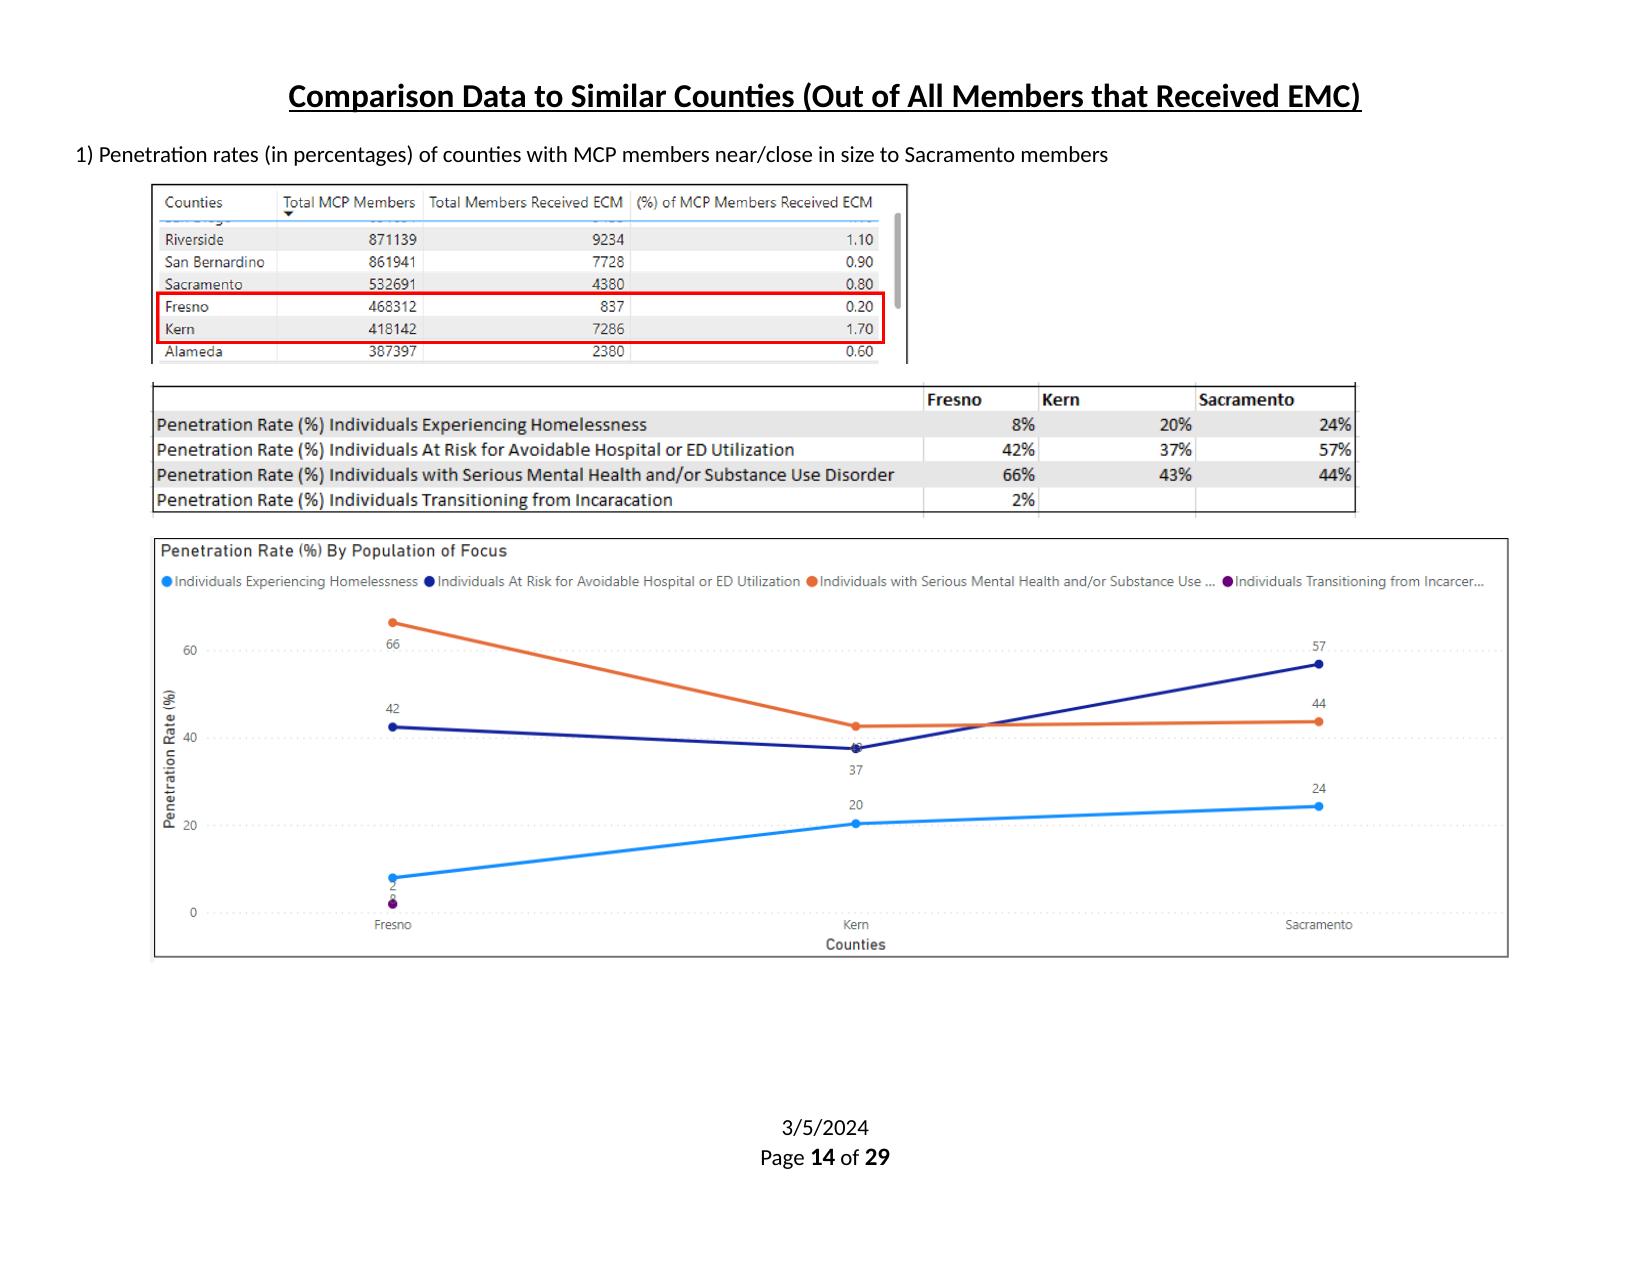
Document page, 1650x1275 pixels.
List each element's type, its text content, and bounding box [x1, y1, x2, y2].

subtitle Comparison Data to Similar Counties (Out of All Members that Received EMC) [75, 75, 1575, 116]
subtitle 1) Penetration rates (in percentages) of counties with MCP members near/close in size to Sacramento members [75, 140, 1575, 168]
picture [150, 182, 910, 364]
picture [150, 382, 1360, 518]
picture [150, 536, 1512, 963]
